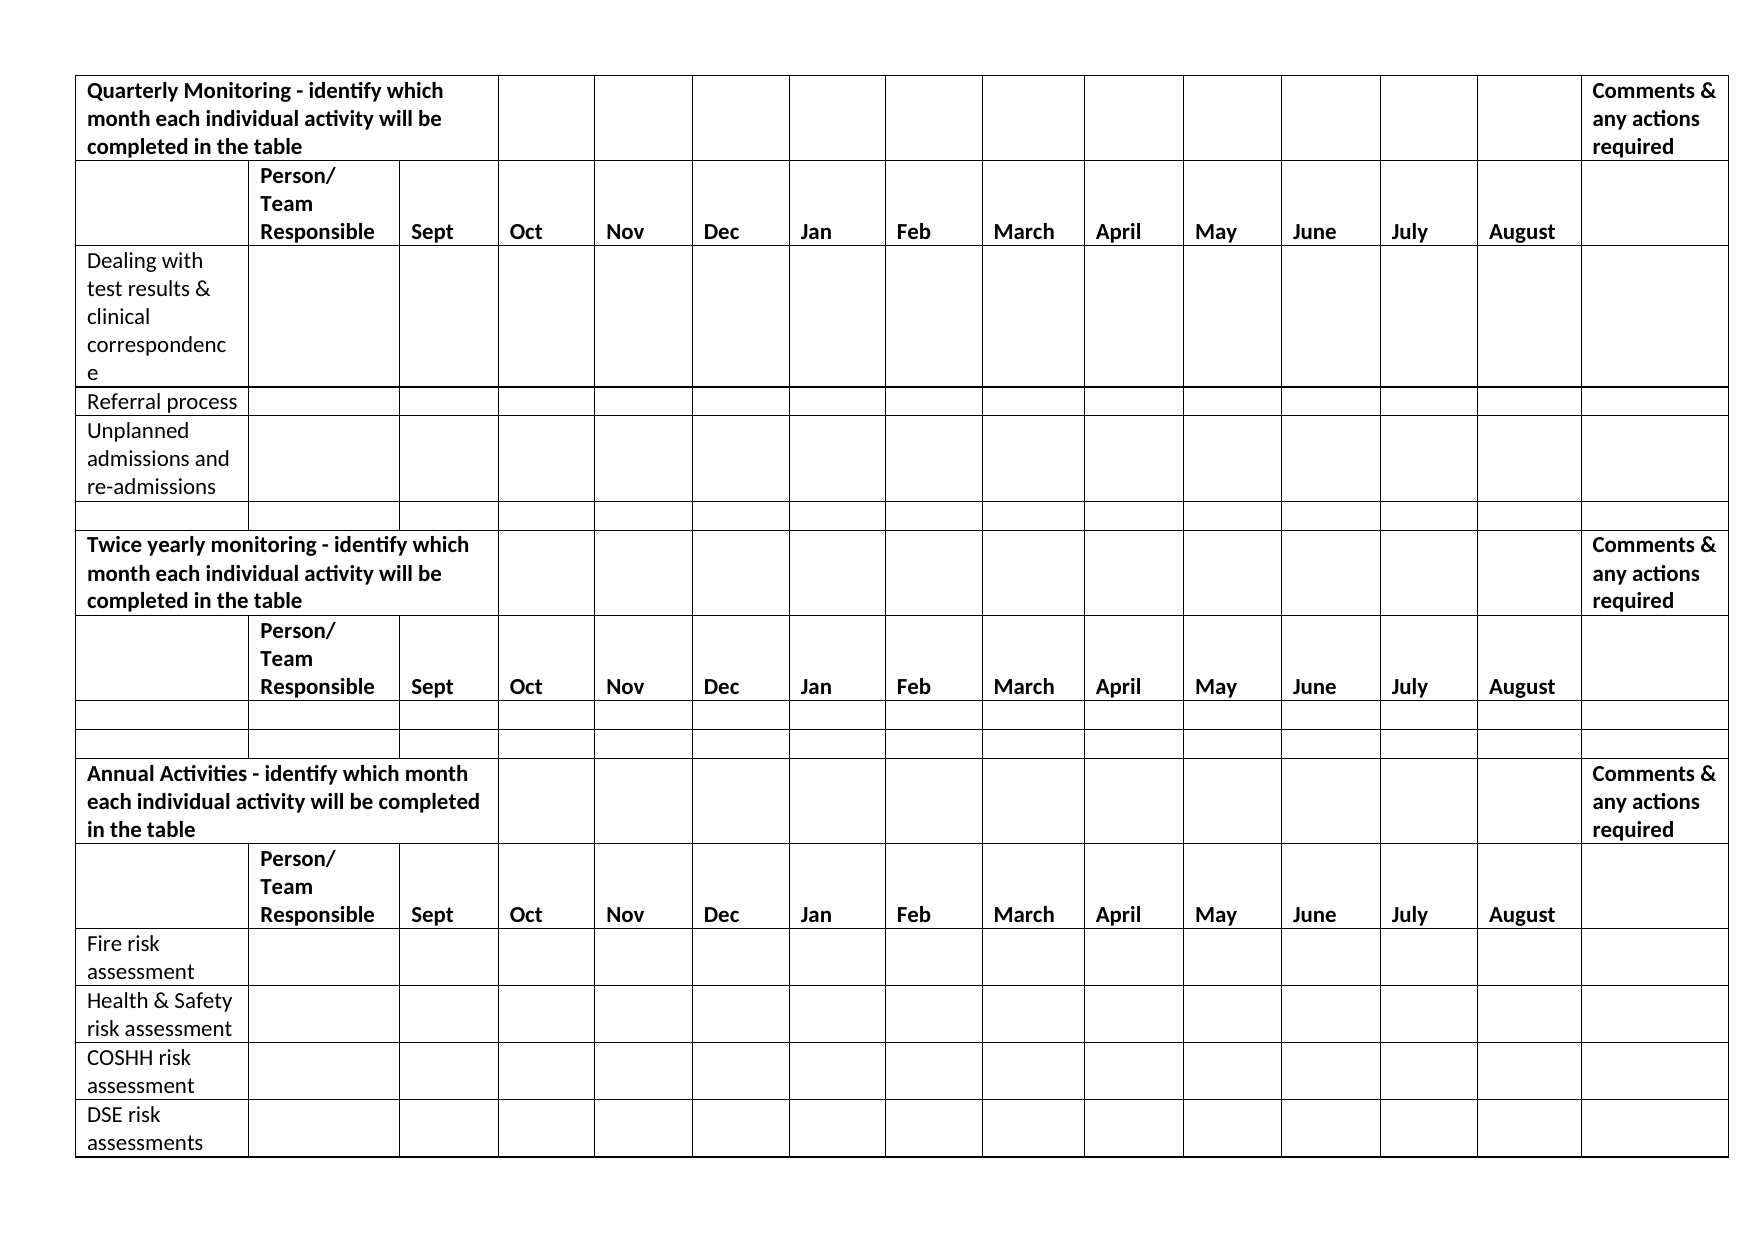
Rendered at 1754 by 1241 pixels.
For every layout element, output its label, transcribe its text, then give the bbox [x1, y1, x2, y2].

table_cell [886, 986, 982, 1042]
table_cell [400, 388, 498, 415]
table_cell [886, 502, 982, 529]
table_cell [595, 416, 692, 501]
table_cell Feb [886, 616, 982, 700]
table_cell [499, 759, 594, 843]
table_cell [886, 701, 982, 729]
table_cell [790, 502, 885, 529]
table_cell Jan [790, 616, 885, 700]
table_cell [886, 759, 982, 843]
table_cell [400, 1043, 498, 1099]
table_cell [1582, 246, 1728, 386]
table_cell [1582, 502, 1728, 529]
table_cell [693, 502, 789, 529]
table_cell [790, 76, 885, 160]
table_cell [1184, 730, 1281, 758]
table_cell [1085, 388, 1183, 415]
table_cell March [983, 616, 1084, 700]
table_cell [76, 161, 248, 245]
table_cell [1184, 531, 1281, 615]
table_cell August [1478, 161, 1581, 245]
table_cell May [1184, 616, 1281, 700]
table_cell [249, 246, 399, 386]
table_cell [1282, 986, 1380, 1042]
table_cell [983, 730, 1084, 758]
table_cell [1478, 929, 1581, 985]
table_cell [886, 388, 982, 415]
table_cell [1381, 986, 1477, 1042]
table_cell [400, 1100, 498, 1156]
table_cell March [983, 161, 1084, 245]
table_cell [76, 502, 248, 529]
table_cell [1085, 759, 1183, 843]
table_cell [1478, 701, 1581, 729]
table_cell [1282, 929, 1380, 985]
table_cell [595, 76, 692, 160]
table_cell [1085, 246, 1183, 386]
table_cell [1184, 246, 1281, 386]
table_cell [595, 531, 692, 615]
table_cell [983, 416, 1084, 501]
table_cell [983, 502, 1084, 529]
table_cell [983, 1043, 1084, 1099]
table_cell Referral process [76, 388, 248, 415]
table_cell [790, 701, 885, 729]
table_cell DSE risk assessments [76, 1100, 248, 1156]
table_cell [693, 701, 789, 729]
table_cell Comments & any actions required [1582, 759, 1728, 843]
table_cell [76, 701, 248, 729]
table_cell [1282, 730, 1380, 758]
table_cell [1478, 502, 1581, 529]
table_cell [693, 76, 789, 160]
table_cell [693, 388, 789, 415]
table_cell [400, 246, 498, 386]
table_cell [499, 1100, 594, 1156]
table_cell [886, 929, 982, 985]
table_cell [1282, 76, 1380, 160]
table_cell Feb [886, 161, 982, 245]
table_cell [1381, 701, 1477, 729]
table_cell [886, 1100, 982, 1156]
table_cell Dec [693, 844, 789, 928]
table_cell [983, 76, 1084, 160]
table_cell [693, 730, 789, 758]
table_cell [1478, 759, 1581, 843]
table_cell [499, 1043, 594, 1099]
table_cell [1478, 388, 1581, 415]
table_cell [1582, 986, 1728, 1042]
table_cell Twice yearly monitoring - identify which month each individual activity will be completed in the table [76, 531, 498, 615]
table_cell [1478, 246, 1581, 386]
table_cell June [1282, 844, 1380, 928]
table_cell [1381, 246, 1477, 386]
table_cell [499, 730, 594, 758]
table_cell [1184, 701, 1281, 729]
table_cell July [1381, 844, 1477, 928]
table_cell [499, 76, 594, 160]
table_cell [1282, 1043, 1380, 1099]
table_cell [595, 388, 692, 415]
table_cell [249, 929, 399, 985]
table_cell [1381, 1100, 1477, 1156]
table_cell [693, 1100, 789, 1156]
table_cell [400, 929, 498, 985]
table_cell [1184, 76, 1281, 160]
table_cell Sept [400, 616, 498, 700]
table_cell [1478, 730, 1581, 758]
table_cell [693, 986, 789, 1042]
table_cell [1582, 701, 1728, 729]
table_cell [693, 929, 789, 985]
table_cell [249, 1100, 399, 1156]
table_cell [983, 929, 1084, 985]
table_cell [1381, 759, 1477, 843]
table_cell [400, 701, 498, 729]
table_cell [1085, 1043, 1183, 1099]
table_cell June [1282, 616, 1380, 700]
table_cell [249, 416, 399, 501]
table_cell [595, 759, 692, 843]
table_cell August [1478, 616, 1581, 700]
table_cell [595, 502, 692, 529]
table_cell [1184, 1100, 1281, 1156]
table_cell [1184, 986, 1281, 1042]
table_cell [983, 246, 1084, 386]
table_cell [249, 730, 399, 758]
table_cell COSHH risk assessment [76, 1043, 248, 1099]
table_cell [1085, 929, 1183, 985]
table_cell [1381, 502, 1477, 529]
table_cell [886, 1043, 982, 1099]
table_cell [1478, 531, 1581, 615]
table_cell [983, 986, 1084, 1042]
table_cell [1282, 759, 1380, 843]
table_cell July [1381, 161, 1477, 245]
table_cell [790, 986, 885, 1042]
table_cell [1184, 1043, 1281, 1099]
table_cell April [1085, 616, 1183, 700]
table_cell [983, 1100, 1084, 1156]
table_cell Dec [693, 161, 789, 245]
table_cell [1085, 1100, 1183, 1156]
table_cell [249, 986, 399, 1042]
table_cell [249, 1043, 399, 1099]
table_cell [400, 986, 498, 1042]
table_cell [1184, 388, 1281, 415]
table_cell [1582, 388, 1728, 415]
table_cell May [1184, 161, 1281, 245]
table_cell Oct [499, 161, 594, 245]
table_cell Oct [499, 844, 594, 928]
table_cell [1478, 76, 1581, 160]
table_cell [1582, 1100, 1728, 1156]
table_cell [595, 701, 692, 729]
table_cell [1184, 759, 1281, 843]
table_cell [1282, 701, 1380, 729]
table_cell Health & Safety risk assessment [76, 986, 248, 1042]
table_cell [1582, 844, 1728, 928]
table_cell [1381, 531, 1477, 615]
table_cell Nov [595, 616, 692, 700]
table_cell [886, 76, 982, 160]
table_cell [1282, 246, 1380, 386]
table_cell Oct [499, 616, 594, 700]
table_cell [595, 246, 692, 386]
table_cell [886, 246, 982, 386]
table_cell Annual Activities - identify which month each individual activity will be completed in the table [76, 759, 498, 843]
table_cell [790, 1043, 885, 1099]
table_cell Sept [400, 844, 498, 928]
table_cell April [1085, 161, 1183, 245]
table_cell [499, 416, 594, 501]
table_cell [595, 986, 692, 1042]
table_cell June [1282, 161, 1380, 245]
table_cell [1085, 531, 1183, 615]
table_cell Sept [400, 161, 498, 245]
table_cell [499, 986, 594, 1042]
table_cell Person/Team Responsible [249, 616, 399, 700]
table_cell [1381, 416, 1477, 501]
table_cell [790, 730, 885, 758]
table_cell [886, 531, 982, 615]
table_cell [1582, 416, 1728, 501]
table_cell [1282, 1100, 1380, 1156]
table_cell [76, 616, 248, 700]
table_cell [400, 416, 498, 501]
table_cell [1184, 929, 1281, 985]
table_cell Quarterly Monitoring - identify which month each individual activity will be completed in the table [76, 76, 498, 160]
table_cell Jan [790, 161, 885, 245]
table_cell [1085, 416, 1183, 501]
table_cell [790, 531, 885, 615]
table_cell [499, 531, 594, 615]
table_cell Person/Team Responsible [249, 161, 399, 245]
table_cell [595, 929, 692, 985]
table_cell [400, 730, 498, 758]
table_cell [1582, 730, 1728, 758]
table_cell [400, 502, 498, 529]
table_cell May [1184, 844, 1281, 928]
table_cell [1282, 416, 1380, 501]
table_cell July [1381, 616, 1477, 700]
table_cell [790, 388, 885, 415]
table_cell April [1085, 844, 1183, 928]
table_cell Person/Team Responsible [249, 844, 399, 928]
table_cell [249, 388, 399, 415]
table_cell [595, 1043, 692, 1099]
table_cell [790, 416, 885, 501]
table_cell [886, 730, 982, 758]
table_cell [249, 701, 399, 729]
table_cell Feb [886, 844, 982, 928]
table_cell [1478, 986, 1581, 1042]
table_cell [1478, 1100, 1581, 1156]
table_cell [1478, 416, 1581, 501]
table_cell [983, 531, 1084, 615]
table_cell Fire risk assessment [76, 929, 248, 985]
table_cell Comments & any actions required [1582, 76, 1728, 160]
table_cell Nov [595, 844, 692, 928]
table_cell [1282, 531, 1380, 615]
table_cell [983, 701, 1084, 729]
table_cell [693, 246, 789, 386]
table_cell [1582, 929, 1728, 985]
table_cell March [983, 844, 1084, 928]
table_cell [1184, 416, 1281, 501]
table_cell [1582, 1043, 1728, 1099]
table_cell [1381, 730, 1477, 758]
table_cell [1085, 701, 1183, 729]
table_cell [1582, 161, 1728, 245]
table_cell Jan [790, 844, 885, 928]
table_cell Dec [693, 616, 789, 700]
table_cell [693, 1043, 789, 1099]
table_cell [790, 929, 885, 985]
table_cell Unplanned admissions and re-admissions [76, 416, 248, 501]
table_cell [1478, 1043, 1581, 1099]
table_cell [693, 531, 789, 615]
table_cell [1282, 388, 1380, 415]
table_cell [499, 388, 594, 415]
table_cell [499, 246, 594, 386]
table_cell [1381, 1043, 1477, 1099]
table_cell [693, 759, 789, 843]
table_cell [983, 388, 1084, 415]
table_cell [249, 502, 399, 529]
table_cell [1085, 986, 1183, 1042]
table_cell August [1478, 844, 1581, 928]
table_cell [1381, 388, 1477, 415]
table_cell [1085, 502, 1183, 529]
table_cell [499, 701, 594, 729]
table_cell [595, 730, 692, 758]
table_cell [790, 1100, 885, 1156]
table_cell [76, 844, 248, 928]
table_cell [1381, 76, 1477, 160]
table_cell Nov [595, 161, 692, 245]
table_cell [693, 416, 789, 501]
table_cell [1582, 616, 1728, 700]
table_cell [499, 502, 594, 529]
table_cell [1381, 929, 1477, 985]
table_cell Comments & any actions required [1582, 531, 1728, 615]
table_cell Dealing with test results & clinical correspondence [76, 246, 248, 386]
table_cell [790, 246, 885, 386]
table_cell [983, 759, 1084, 843]
table_cell [1282, 502, 1380, 529]
table_cell [886, 416, 982, 501]
table_cell [1184, 502, 1281, 529]
table_cell [595, 1100, 692, 1156]
table_cell [1085, 730, 1183, 758]
table_cell [790, 759, 885, 843]
table_cell [76, 730, 248, 758]
table_cell [499, 929, 594, 985]
table_cell [1085, 76, 1183, 160]
